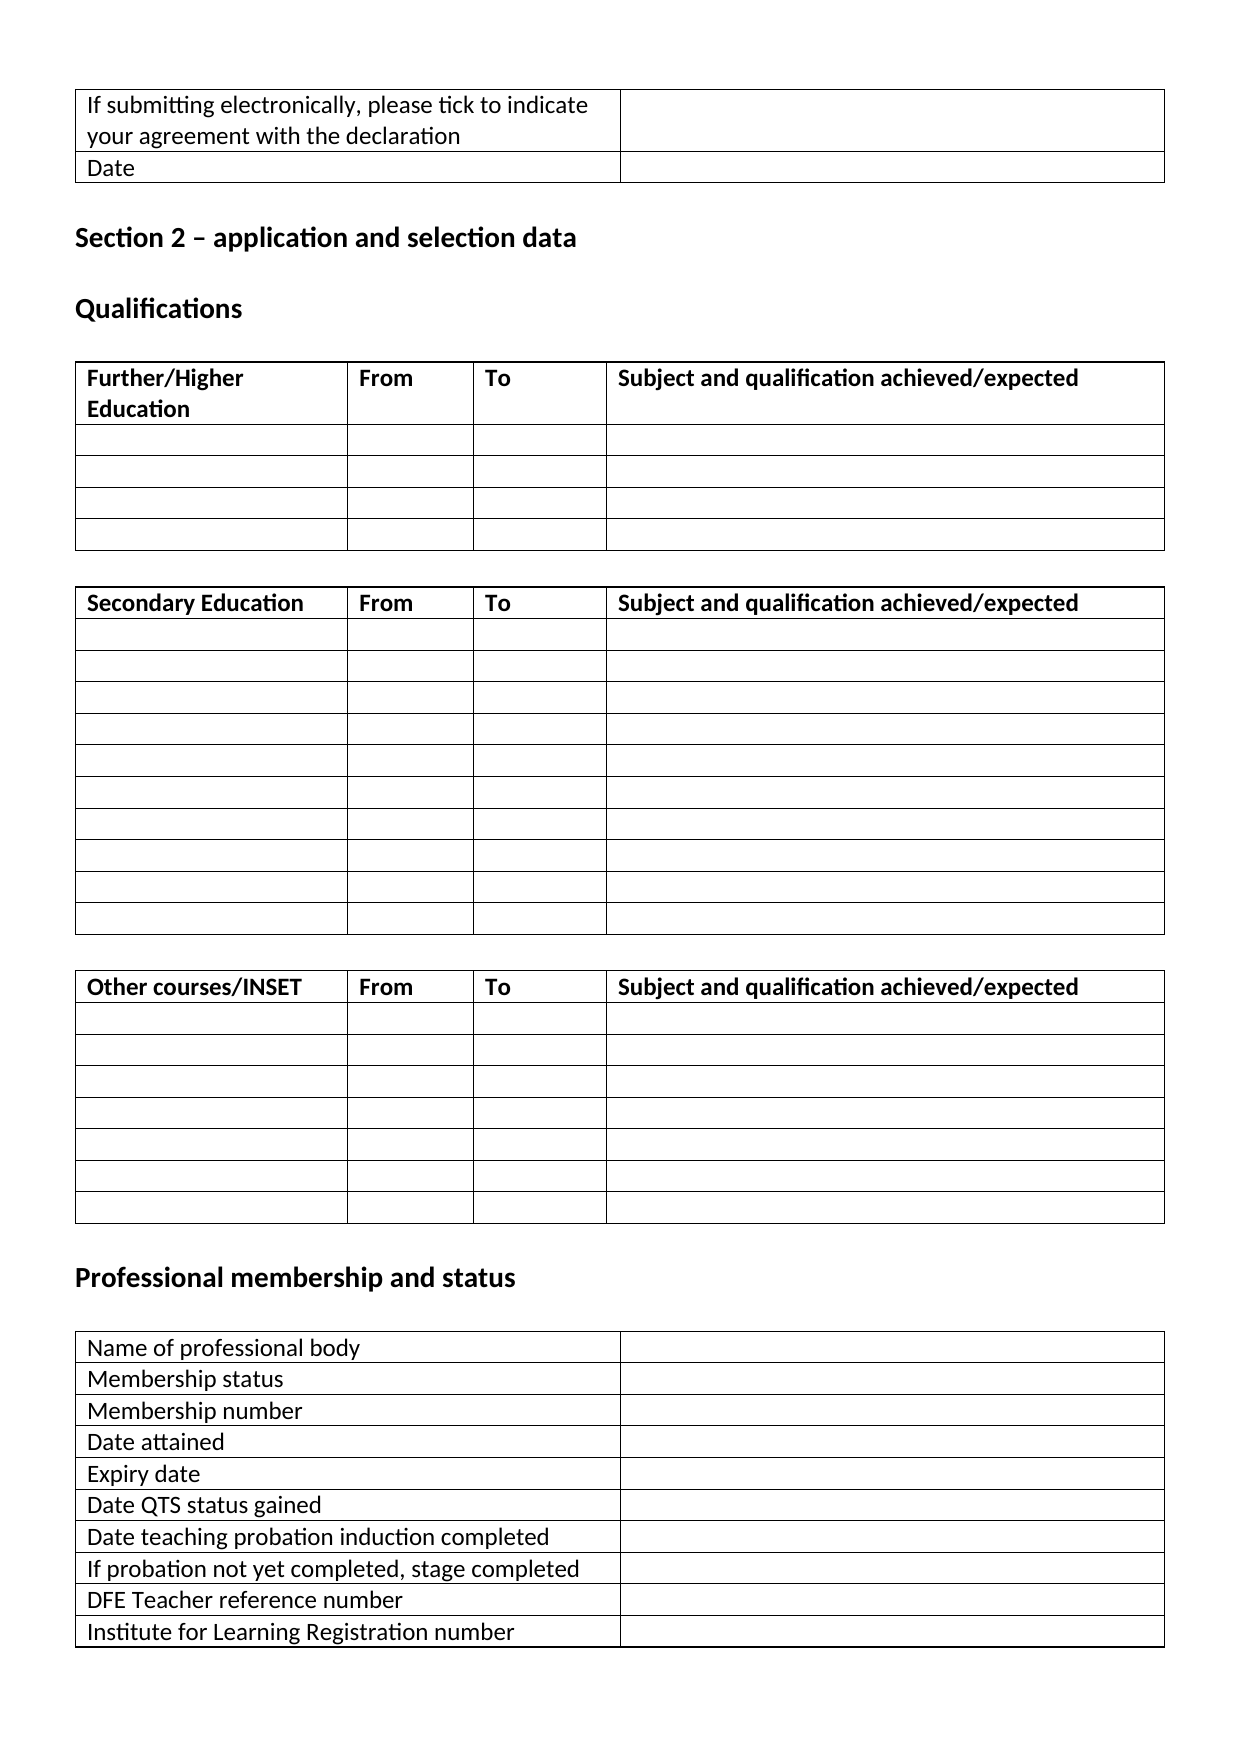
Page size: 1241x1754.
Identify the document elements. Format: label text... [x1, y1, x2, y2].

table_cell [76, 456, 347, 487]
table_cell [607, 1161, 1164, 1191]
table_cell [474, 651, 606, 681]
table_cell [474, 456, 606, 487]
table_cell [621, 1584, 1164, 1615]
table_cell [348, 456, 473, 487]
table_cell [607, 840, 1164, 871]
table_cell [474, 1192, 606, 1223]
table_cell [76, 619, 347, 649]
table_cell [607, 903, 1164, 934]
table_cell [76, 840, 347, 871]
table_cell [348, 840, 473, 871]
table_header Secondary Education [76, 588, 347, 618]
table_header To [474, 363, 606, 423]
table_cell [76, 777, 347, 807]
table_header From [348, 363, 473, 423]
table_cell [607, 745, 1164, 776]
table_cell [348, 1129, 473, 1160]
table_cell [76, 872, 347, 902]
table_cell Date [76, 152, 620, 182]
table_cell [607, 619, 1164, 649]
table_cell [348, 714, 473, 744]
table_cell [348, 651, 473, 681]
table_cell [348, 1161, 473, 1191]
table_cell [474, 619, 606, 649]
table_cell If submitting electronically, please tick to indicate your agreement with the declaration [76, 90, 620, 151]
table_cell [348, 777, 473, 807]
table_cell [76, 651, 347, 681]
table_cell [76, 903, 347, 934]
table_cell [621, 1616, 1164, 1646]
table_cell [474, 840, 606, 871]
table_cell [621, 1490, 1164, 1520]
table_cell [348, 1003, 473, 1033]
table_cell [348, 872, 473, 902]
table_header To [474, 588, 606, 618]
table_cell [348, 519, 473, 550]
table_cell Date QTS status gained [76, 1490, 620, 1520]
table_cell [621, 1426, 1164, 1457]
table_cell [474, 425, 606, 455]
table_header Subject and qualification achieved/expected [607, 971, 1164, 1002]
table_cell [348, 1192, 473, 1223]
table_cell [474, 903, 606, 934]
table_cell [76, 682, 347, 713]
table_cell [607, 519, 1164, 550]
table_header Subject and qualification achieved/expected [607, 588, 1164, 618]
table_cell [474, 519, 606, 550]
table_header Name of professional body [76, 1332, 620, 1362]
table_cell [76, 1192, 347, 1223]
table_cell [474, 1035, 606, 1065]
table_cell [621, 90, 1164, 151]
table_header From [348, 588, 473, 618]
table_cell [76, 488, 347, 518]
table_cell [607, 1035, 1164, 1065]
table_cell [348, 1098, 473, 1128]
table_cell [474, 872, 606, 902]
table_cell Date attained [76, 1426, 620, 1457]
table_cell [348, 903, 473, 934]
table_cell [621, 1395, 1164, 1425]
table_cell [76, 1003, 347, 1033]
table_cell [76, 809, 347, 839]
table_cell [607, 1192, 1164, 1223]
table_cell [474, 1098, 606, 1128]
table_cell [607, 651, 1164, 681]
table_header To [474, 971, 606, 1002]
table_cell [348, 809, 473, 839]
table_cell [348, 1066, 473, 1097]
table_cell [607, 872, 1164, 902]
table_cell [474, 682, 606, 713]
table_cell [348, 682, 473, 713]
table_cell [607, 456, 1164, 487]
table_cell Institute for Learning Registration number [76, 1616, 620, 1646]
table_cell [621, 1553, 1164, 1583]
table_cell [76, 1129, 347, 1160]
table_cell [474, 714, 606, 744]
text Qualifications [75, 290, 1165, 326]
table_cell [474, 745, 606, 776]
table_cell [607, 1066, 1164, 1097]
table_cell [474, 809, 606, 839]
table_header From [348, 971, 473, 1002]
text Section 2 – application and selection data [75, 219, 1165, 254]
table_cell [348, 425, 473, 455]
table_cell DFE Teacher reference number [76, 1584, 620, 1615]
table_cell [607, 488, 1164, 518]
table_cell [474, 1161, 606, 1191]
table_cell [474, 1003, 606, 1033]
table_cell [621, 1521, 1164, 1552]
table_cell Expiry date [76, 1458, 620, 1488]
table_cell [474, 1129, 606, 1160]
table_cell [76, 1035, 347, 1065]
text Professional membership and status [75, 1259, 1165, 1295]
table_cell [474, 1066, 606, 1097]
table_cell [607, 1003, 1164, 1033]
table_cell [607, 809, 1164, 839]
table_cell [76, 745, 347, 776]
table_cell Membership status [76, 1363, 620, 1394]
table_cell [621, 1458, 1164, 1488]
table_cell [621, 152, 1164, 182]
table_cell [76, 714, 347, 744]
table_cell [607, 1129, 1164, 1160]
table_cell Membership number [76, 1395, 620, 1425]
table_header Further/Higher Education [76, 363, 347, 423]
table_cell [474, 488, 606, 518]
table_cell [348, 619, 473, 649]
table_header Other courses/INSET [76, 971, 347, 1002]
table_cell [607, 425, 1164, 455]
table_header Subject and qualification achieved/expected [607, 363, 1164, 423]
table_cell [621, 1363, 1164, 1394]
table_cell [474, 777, 606, 807]
table_header [621, 1332, 1164, 1362]
table_cell [76, 1098, 347, 1128]
table_cell If probation not yet completed, stage completed [76, 1553, 620, 1583]
table_cell [348, 745, 473, 776]
table_cell Date teaching probation induction completed [76, 1521, 620, 1552]
table_cell [76, 425, 347, 455]
table_cell [607, 1098, 1164, 1128]
table_cell [76, 1161, 347, 1191]
table_cell [607, 682, 1164, 713]
table_cell [76, 1066, 347, 1097]
table_cell [348, 1035, 473, 1065]
table_cell [348, 488, 473, 518]
table_cell [76, 519, 347, 550]
table_cell [607, 777, 1164, 807]
table_cell [607, 714, 1164, 744]
